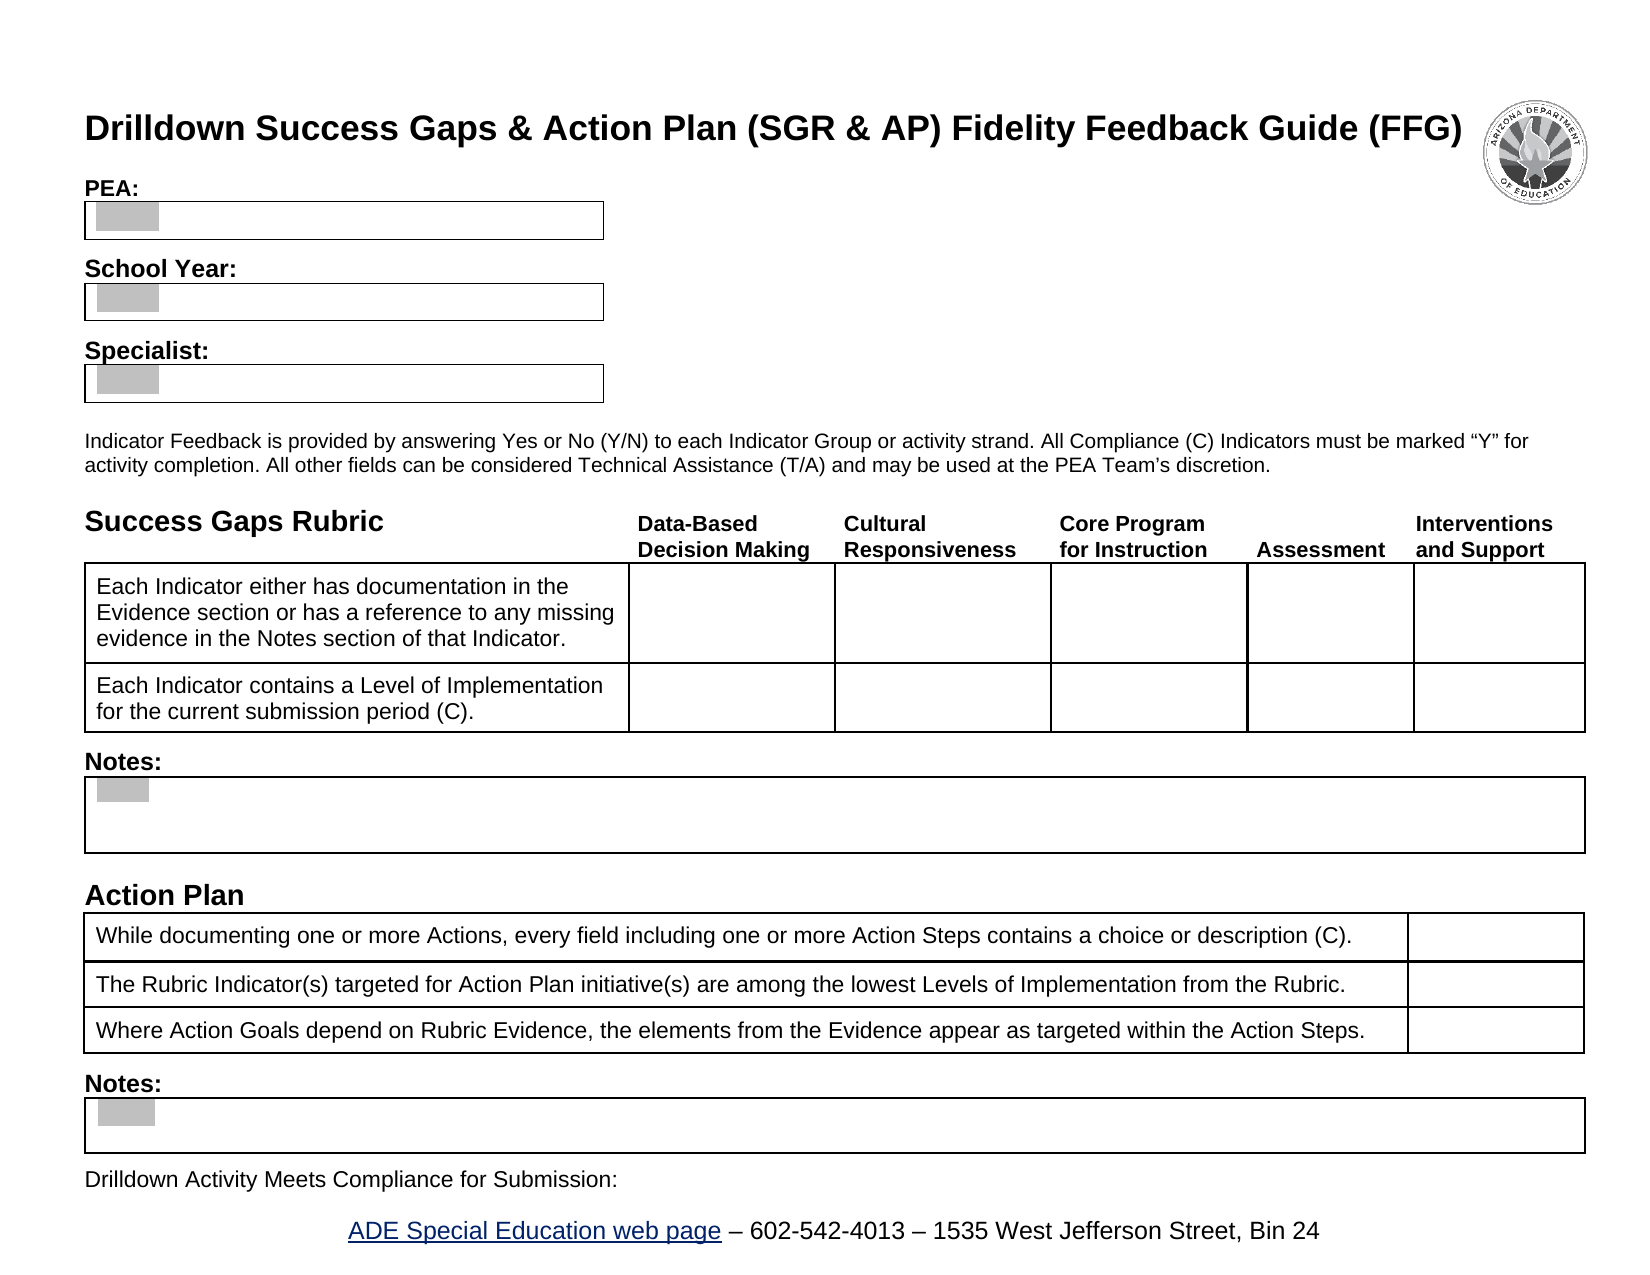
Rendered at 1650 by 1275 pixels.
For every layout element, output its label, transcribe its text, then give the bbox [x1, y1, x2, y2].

table_cell [1409, 1008, 1583, 1052]
table_cell [1409, 963, 1583, 1006]
picture [1482, 99, 1588, 205]
subtitle Notes: [84, 747, 1584, 776]
table_header [630, 564, 834, 662]
table_header [1415, 564, 1584, 662]
table_header Each Indicator either has documentation in the Evidence section or has a reference to any missing evidence in the Notes section of that Indicator. [86, 564, 628, 662]
table_cell [1249, 664, 1413, 731]
table_header [86, 1099, 1584, 1152]
table_cell [1415, 664, 1584, 731]
table_header [1409, 914, 1583, 960]
table_header While documenting one or more Actions, every field including one or more Action Steps contains a choice or description (C). [85, 914, 1407, 960]
table_cell [836, 664, 1050, 731]
text Indicator Feedback is provided by answering Yes or No (Y/N) to each Indicator Group or activity strand. All Compliance (C) Indicators must be marked “Y” for activity completion. All other fields can be considered Technical Assistance (T/A) and may be used at the PEA Team’s discretion. [84, 429, 1584, 477]
subtitle Success Gaps Rubric Data-Based Cultural Core Program Interventions [84, 503, 1584, 537]
table_header [1249, 564, 1413, 662]
table_cell Where Action Goals depend on Rubric Evidence, the elements from the Evidence appear as targeted within the Action Steps. [85, 1008, 1407, 1052]
table_header [86, 284, 603, 320]
table_cell [630, 664, 834, 731]
text Drilldown Success Gaps & Action Plan (SGR & AP) Fidelity Feedback Guide (FFG) [84, 108, 1584, 148]
table_cell [1052, 664, 1246, 731]
subtitle Specialist: [84, 336, 1584, 364]
table_header [86, 365, 603, 402]
text Decision Making Responsiveness for Instruction Assessment and Support [84, 537, 1584, 562]
table_header [86, 202, 603, 238]
subtitle Notes: [84, 1068, 1584, 1097]
text Drilldown Activity Meets Compliance for Submission: [84, 1166, 1584, 1193]
table_header [836, 564, 1050, 662]
table_cell Each Indicator contains a Level of Implementation for the current submission period (C). [86, 664, 628, 731]
table_cell The Rubric Indicator(s) targeted for Action Plan initiative(s) are among the lowest Levels of Implementation from the Rubric. [85, 963, 1407, 1006]
table_header [86, 778, 1584, 852]
subtitle School Year: [84, 254, 1584, 283]
table_header [1052, 564, 1246, 662]
text PEA: [84, 175, 1584, 201]
subtitle Action Plan [84, 878, 1584, 912]
